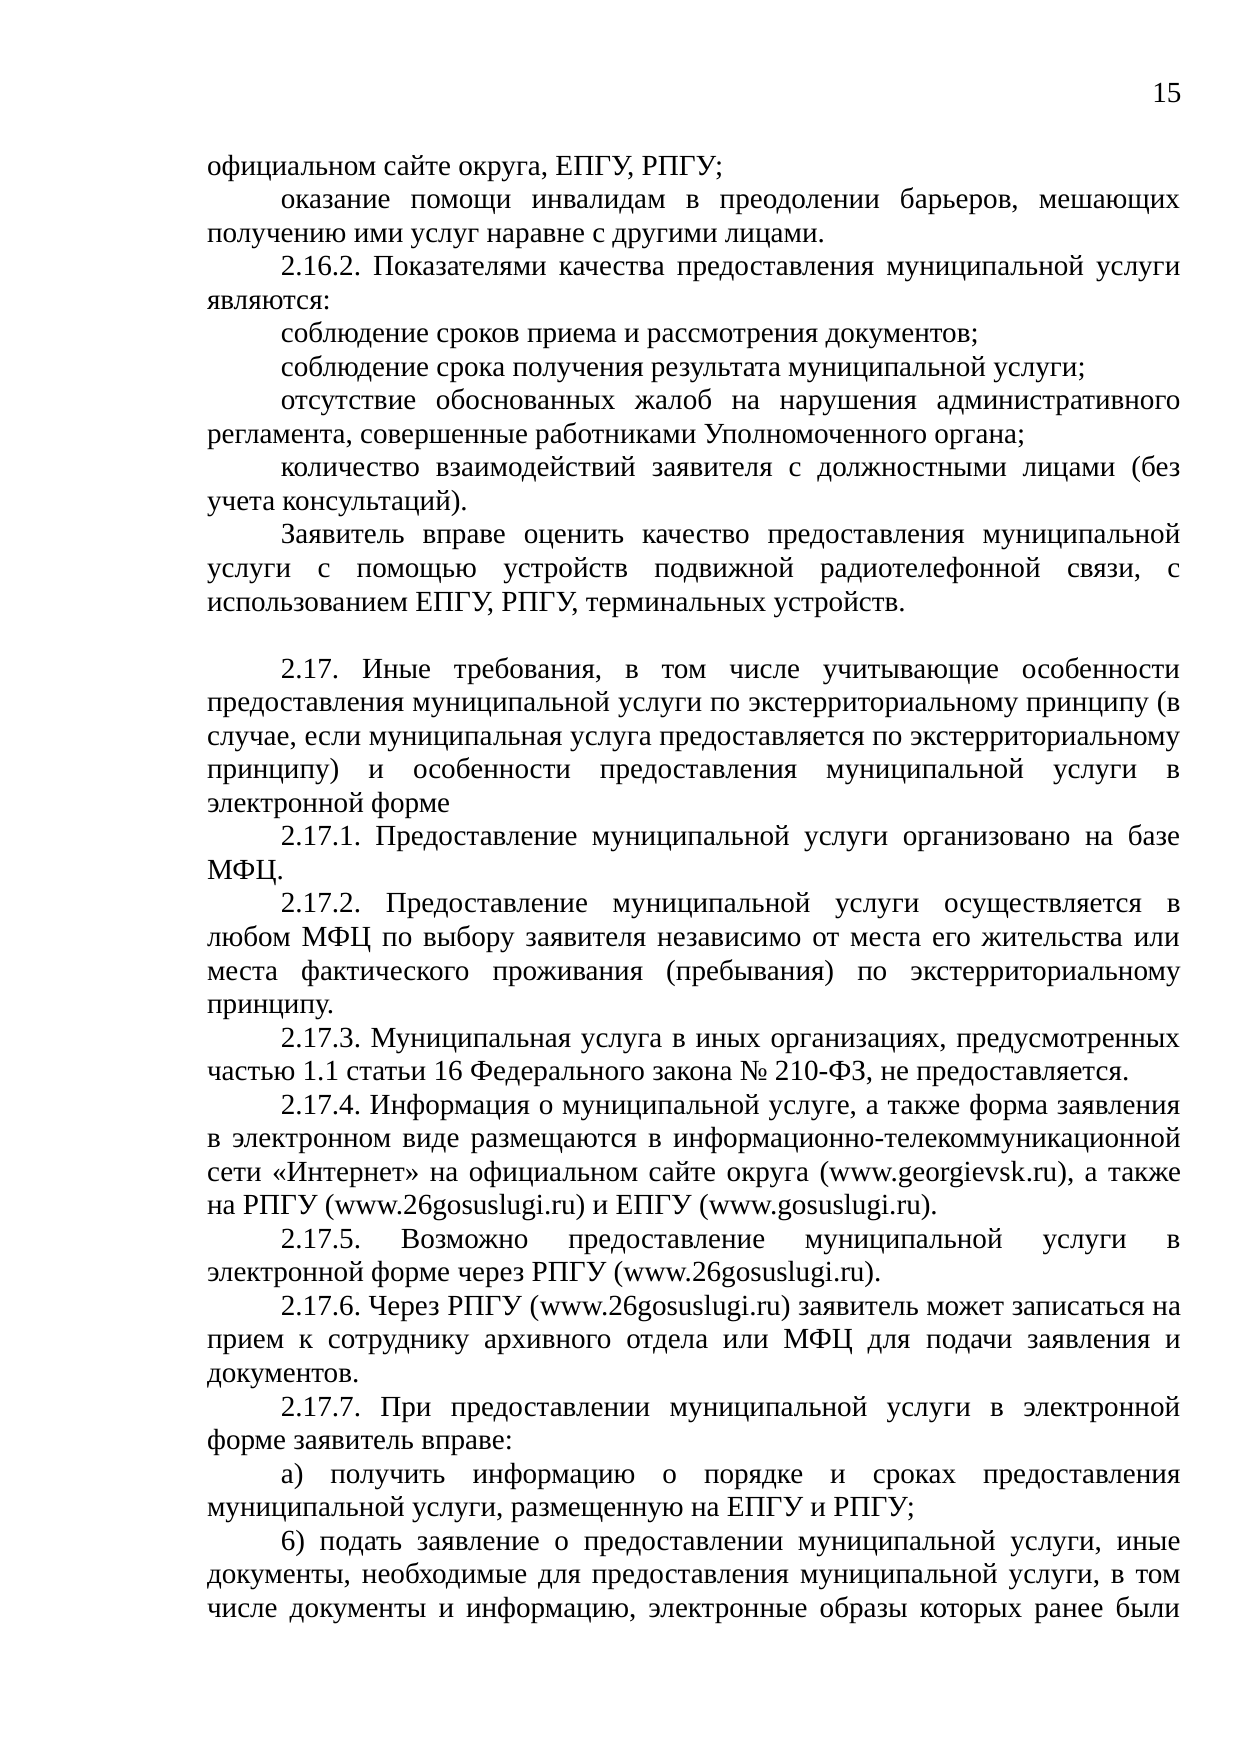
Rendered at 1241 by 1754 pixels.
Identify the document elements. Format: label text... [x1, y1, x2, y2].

text количество взаимодействий заявителя с должностными лицами (без учета консультаций). [207, 449, 1181, 517]
text Заявитель вправе оценить качество предоставления муниципальной услуги с помощью устройств подвижной радиотелефонной связи, с использованием ЕПГУ, РПГУ, терминальных устройств. [207, 517, 1181, 617]
text 2.17.5. Возможно предоставление муниципальной услуги в электронной форме через РПГУ (www.26gosuslugi.ru). [207, 1221, 1181, 1288]
text 2.17.3. Муниципальная услуга в иных организациях, предусмотренных частью 1.1 статьи 16 Федерального закона № 210-ФЗ, не предоставляется. [207, 1020, 1181, 1087]
text 2.17.4. Информация о муниципальной услуге, а также форма заявления в электронном виде размещаются в информационно-телекоммуникационной сети «Интернет» на официальном сайте округа (www.georgievsk.ru), а также на РПГУ (www.26gosuslugi.ru) и ЕПГУ (www.gosuslugi.ru). [207, 1087, 1181, 1221]
text оказание помощи инвалидам в преодолении барьеров, мешающих получению ими услуг наравне с другими лицами. [207, 181, 1181, 248]
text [207, 1523, 1181, 1623]
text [207, 148, 1181, 181]
text 2.17.7. При предоставлении муниципальной услуги в электронной форме заявитель вправе: [207, 1389, 1181, 1456]
text соблюдение сроков приема и рассмотрения документов; [207, 315, 1181, 349]
text а) получить информацию о порядке и сроках предоставления муниципальной услуги, размещенную на ЕПГУ и РПГУ; [207, 1456, 1181, 1523]
text отсутствие обоснованных жалоб на нарушения административного регламента, совершенные работниками Уполномоченного органа; [207, 382, 1181, 449]
text 2.16.2. Показателями качества предоставления муниципальной услуги являются: [207, 248, 1181, 315]
text 2.17.2. Предоставление муниципальной услуги осуществляется в любом МФЦ по выбору заявителя независимо от места его жительства или места фактического проживания (пребывания) по экстерриториальному принципу. [207, 886, 1181, 1020]
text 2.17.1. Предоставление муниципальной услуги организовано на базе МФЦ. [207, 818, 1181, 886]
text соблюдение срока получения результата муниципальной услуги; [207, 349, 1181, 382]
text 2.17. Иные требования, в том числе учитывающие особенности предоставления муниципальной услуги по экстерриториальному принципу (в случае, если муниципальная услуга предоставляется по экстерриториальному принципу) и особенности предоставления муниципальной услуги в электронной форме [207, 651, 1181, 818]
text 2.17.6. Через РПГУ (www.26gosuslugi.ru) заявитель может записаться на прием к сотруднику архивного отдела или МФЦ для подачи заявления и документов. [207, 1288, 1181, 1389]
